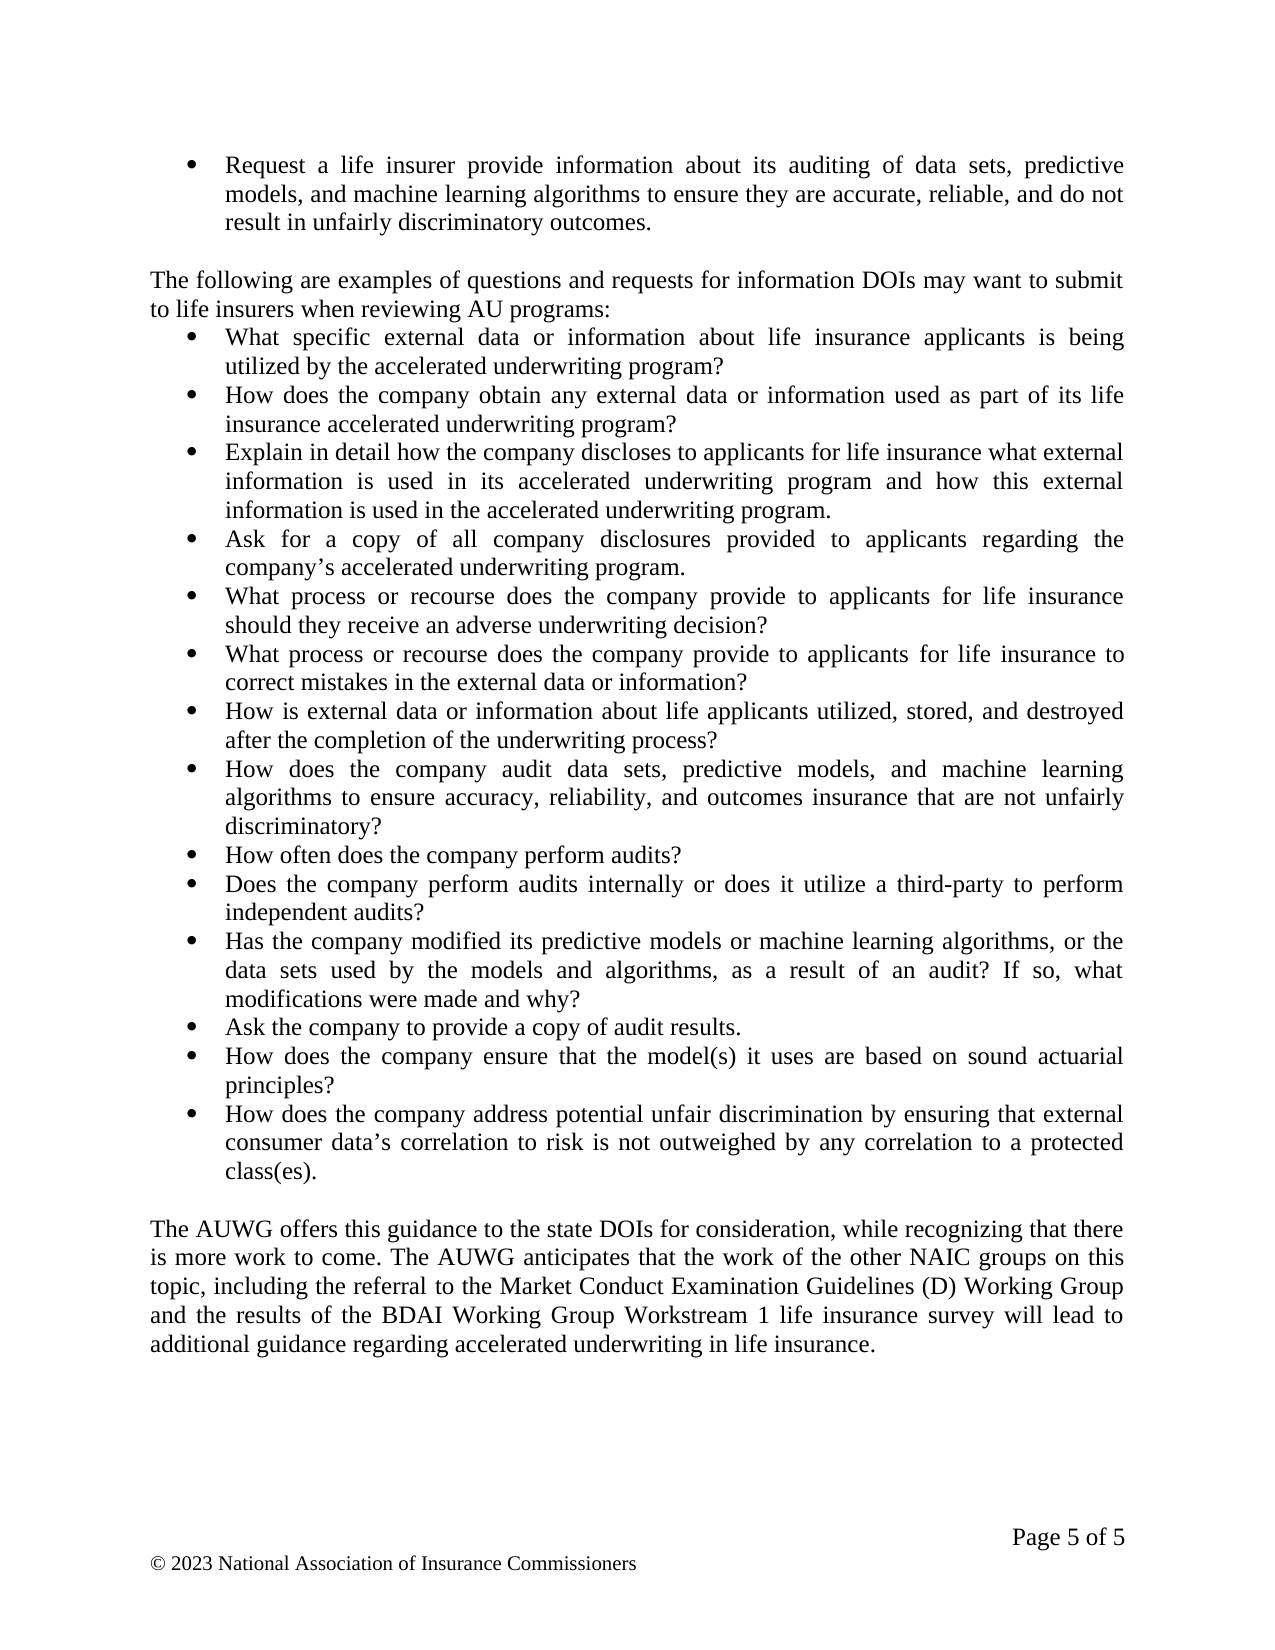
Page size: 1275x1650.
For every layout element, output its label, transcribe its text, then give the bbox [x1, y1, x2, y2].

list How is external data or information about life applicants utilized, stored, and destroyed after the completion of the underwriting process? [187, 696, 1125, 754]
list What process or recourse does the company provide to applicants for life insurance should they receive an adverse underwriting decision? [187, 581, 1125, 639]
list Has the company modified its predictive models or machine learning algorithms, or the data sets used by the models and algorithms, as a result of an audit? If so, what modifications were made and why? [187, 926, 1125, 1012]
list How does the company address potential unfair discrimination by ensuring that external consumer data’s correlation to risk is not outweighed by any correlation to a protected class(es). [187, 1099, 1125, 1185]
text The AUWG offers this guidance to the state DOIs for consideration, while recognizing that there is more work to come. The AUWG anticipates that the work of the other NAIC groups on this topic, including the referral to the Market Conduct Examination Guidelines (D) Working Group and the results of the BDAI Working Group Workstream 1 life insurance survey will lead to additional guidance regarding accelerated underwriting in life insurance. [150, 1214, 1125, 1357]
list Ask the company to provide a copy of audit results. [187, 1012, 1125, 1041]
list How does the company ensure that the model(s) it uses are based on sound actuarial principles? [187, 1041, 1125, 1099]
list Ask for a copy of all company disclosures provided to applicants regarding the company’s accelerated underwriting program. [187, 524, 1125, 581]
list How does the company obtain any external data or information used as part of its life insurance accelerated underwriting program? [187, 380, 1125, 437]
list Does the company perform audits internally or does it utilize a third-party to perform independent audits? [187, 869, 1125, 926]
list How does the company audit data sets, predictive models, and machine learning algorithms to ensure accuracy, reliability, and outcomes insurance that are not unfairly discriminatory? [187, 754, 1125, 840]
list Request a life insurer provide information about its auditing of data sets, predictive models, and machine learning algorithms to ensure they are accurate, reliable, and do not result in unfairly discriminatory outcomes. [187, 150, 1125, 236]
list Explain in detail how the company discloses to applicants for life insurance what external information is used in its accelerated underwriting program and how this external information is used in the accelerated underwriting program. [187, 437, 1125, 524]
list What specific external data or information about life insurance applicants is being utilized by the accelerated underwriting program? [187, 322, 1125, 380]
list How often does the company perform audits? [187, 840, 1125, 869]
text The following are examples of questions and requests for information DOIs may want to submit to life insurers when reviewing AU programs: [150, 265, 1125, 322]
list What process or recourse does the company provide to applicants for life insurance to correct mistakes in the external data or information? [187, 639, 1125, 696]
